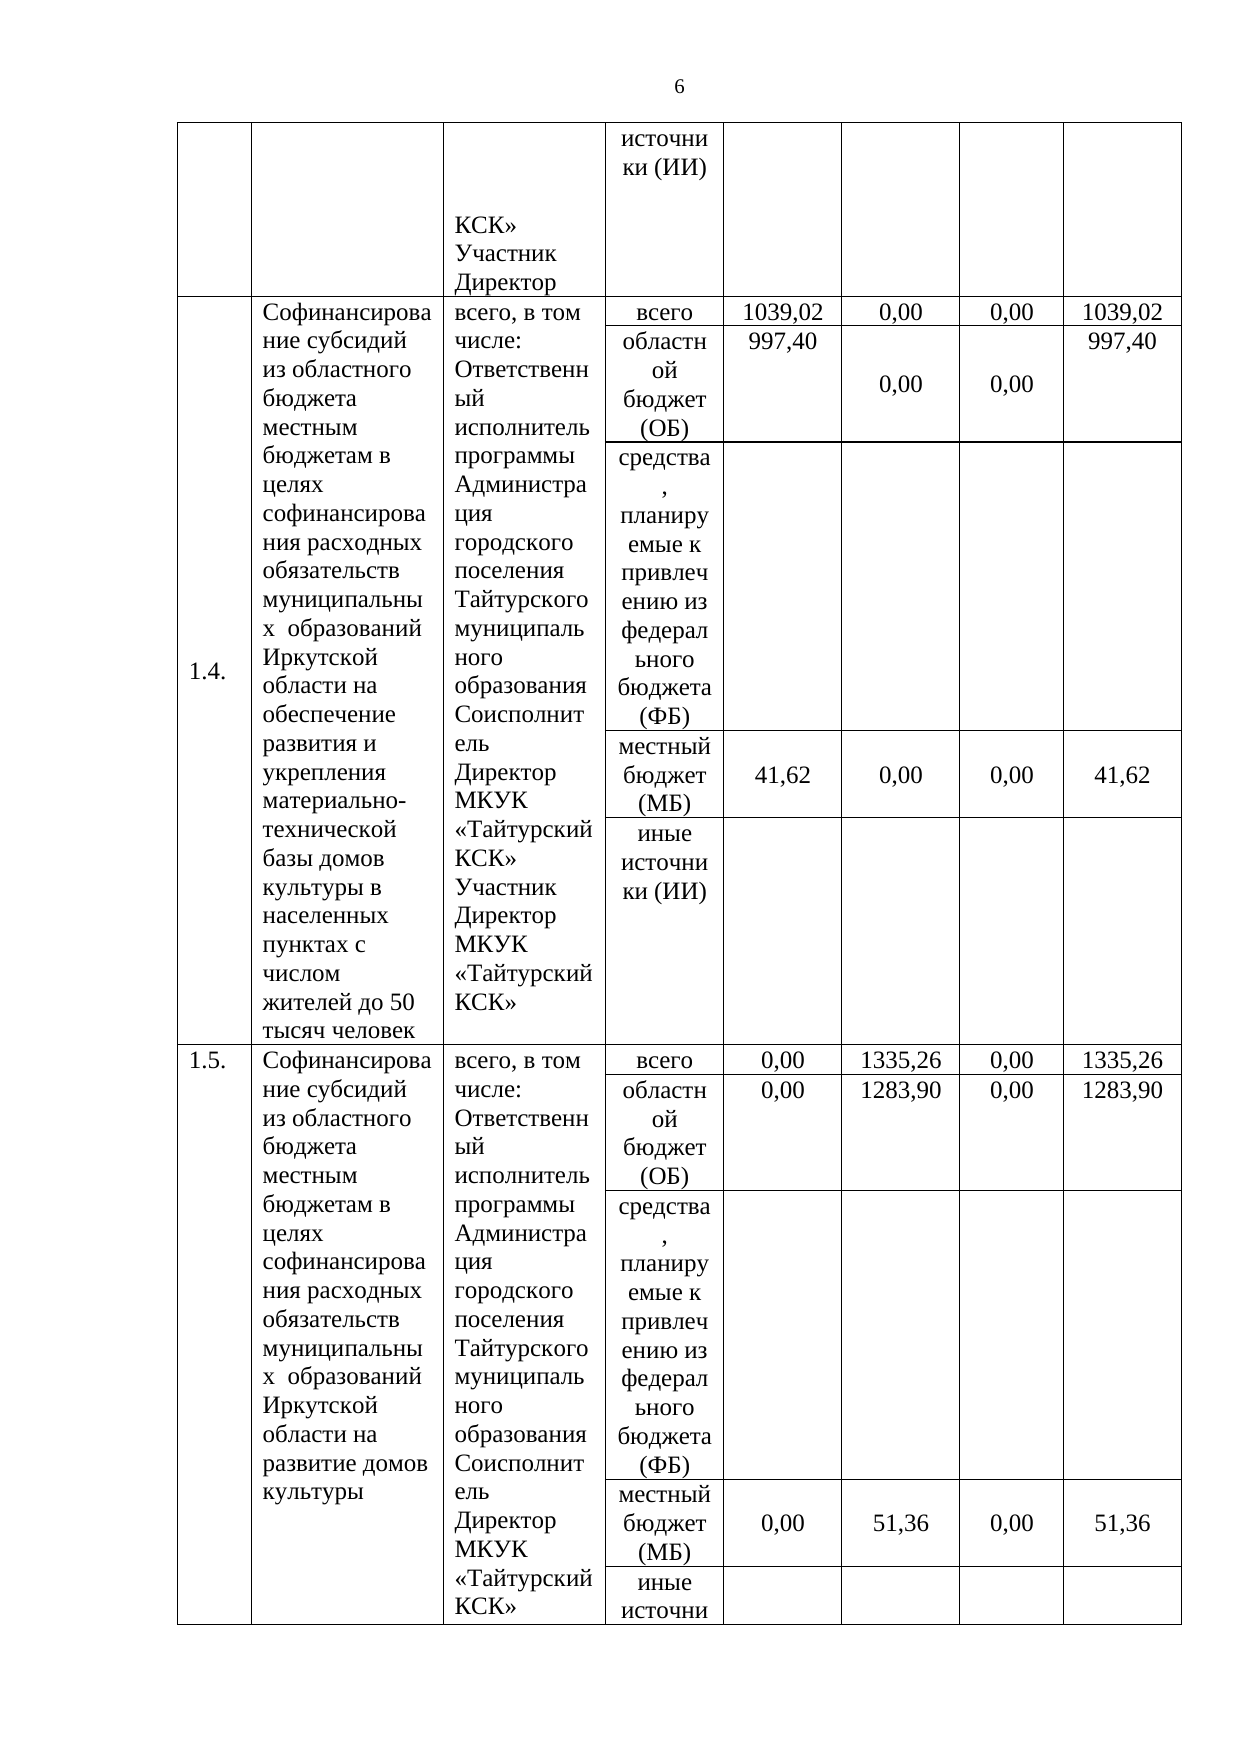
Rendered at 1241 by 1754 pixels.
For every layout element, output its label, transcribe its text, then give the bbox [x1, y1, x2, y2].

table_cell 51,36 [842, 1480, 959, 1566]
table_cell 1.4. [178, 297, 251, 1044]
table_cell 0,00 [724, 1075, 841, 1190]
table_cell [724, 1567, 841, 1624]
table_cell иные источники (ИИ) [606, 818, 723, 1044]
table_cell 0,00 [724, 1045, 841, 1074]
table_cell Софинансирование субсидий из областного бюджета местным бюджетам в целях софинансирования расходных обязательств муниципальных образований Иркутской области на развитие домов культуры [252, 1045, 443, 1624]
table_cell [960, 818, 1063, 1044]
table_cell 1283,90 [1064, 1075, 1181, 1190]
table_cell [1064, 818, 1181, 1044]
table_cell 0,00 [960, 731, 1063, 817]
table_cell 1.5. [178, 1045, 251, 1624]
table_cell 1283,90 [842, 1075, 959, 1190]
table_cell всего [606, 1045, 723, 1074]
table_cell 1039,02 [724, 297, 841, 325]
table_cell 51,36 [1064, 1480, 1181, 1566]
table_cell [606, 443, 723, 730]
table_cell 1335,26 [842, 1045, 959, 1074]
table_cell [960, 123, 1063, 296]
table_cell [1064, 1567, 1181, 1624]
table_cell [724, 1191, 841, 1478]
table_cell 0,00 [960, 297, 1063, 325]
table_cell иные источники (ИИ) [606, 123, 723, 296]
table_cell областной бюджет (ОБ) [606, 1075, 723, 1190]
table_cell [1064, 123, 1181, 296]
table_cell [724, 818, 841, 1044]
table_cell областной бюджет (ОБ) [606, 326, 723, 441]
table_cell 0,00 [842, 731, 959, 817]
table_cell 1039,02 [1064, 297, 1181, 325]
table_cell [444, 297, 605, 1044]
table_cell [960, 443, 1063, 730]
table_cell [842, 1567, 959, 1624]
table_cell [842, 1191, 959, 1478]
table_cell [842, 443, 959, 730]
table_cell 0,00 [960, 1045, 1063, 1074]
table_cell 0,00 [960, 326, 1063, 441]
table_cell средства, планируемые к привлечению из федерального бюджета (ФБ) [606, 1191, 723, 1478]
table_cell [842, 123, 959, 296]
table_cell [960, 1191, 1063, 1478]
table_cell местный бюджет (МБ) [606, 1480, 723, 1566]
table_cell 0,00 [724, 1480, 841, 1566]
table_cell 1335,26 [1064, 1045, 1181, 1074]
table_cell 997,40 [1064, 326, 1181, 441]
table_cell 41,62 [1064, 731, 1181, 817]
table_cell 0,00 [842, 297, 959, 325]
table_cell 41,62 [724, 731, 841, 817]
table_cell 0,00 [960, 1480, 1063, 1566]
table_cell [1064, 443, 1181, 730]
table_cell [960, 1567, 1063, 1624]
table_cell местный бюджет (МБ) [606, 731, 723, 817]
table_cell иные источники (ИИ) [606, 1567, 723, 1624]
table_cell всего [606, 297, 723, 325]
table_cell 0,00 [842, 326, 959, 441]
table_cell [842, 818, 959, 1044]
table_cell [724, 443, 841, 730]
table_cell [1064, 1191, 1181, 1478]
table_cell 0,00 [960, 1075, 1063, 1190]
table_cell 997,40 [724, 326, 841, 441]
table_cell [724, 123, 841, 296]
table_cell Софинансирование субсидий из областного бюджета местным бюджетам в целях софинансирования расходных обязательств муниципальных образований Иркутской области на обеспечение развития и укрепления материально-технической базы домов культуры в населенных пунктах с числом жителей до 50 тысяч человек [252, 297, 443, 1044]
